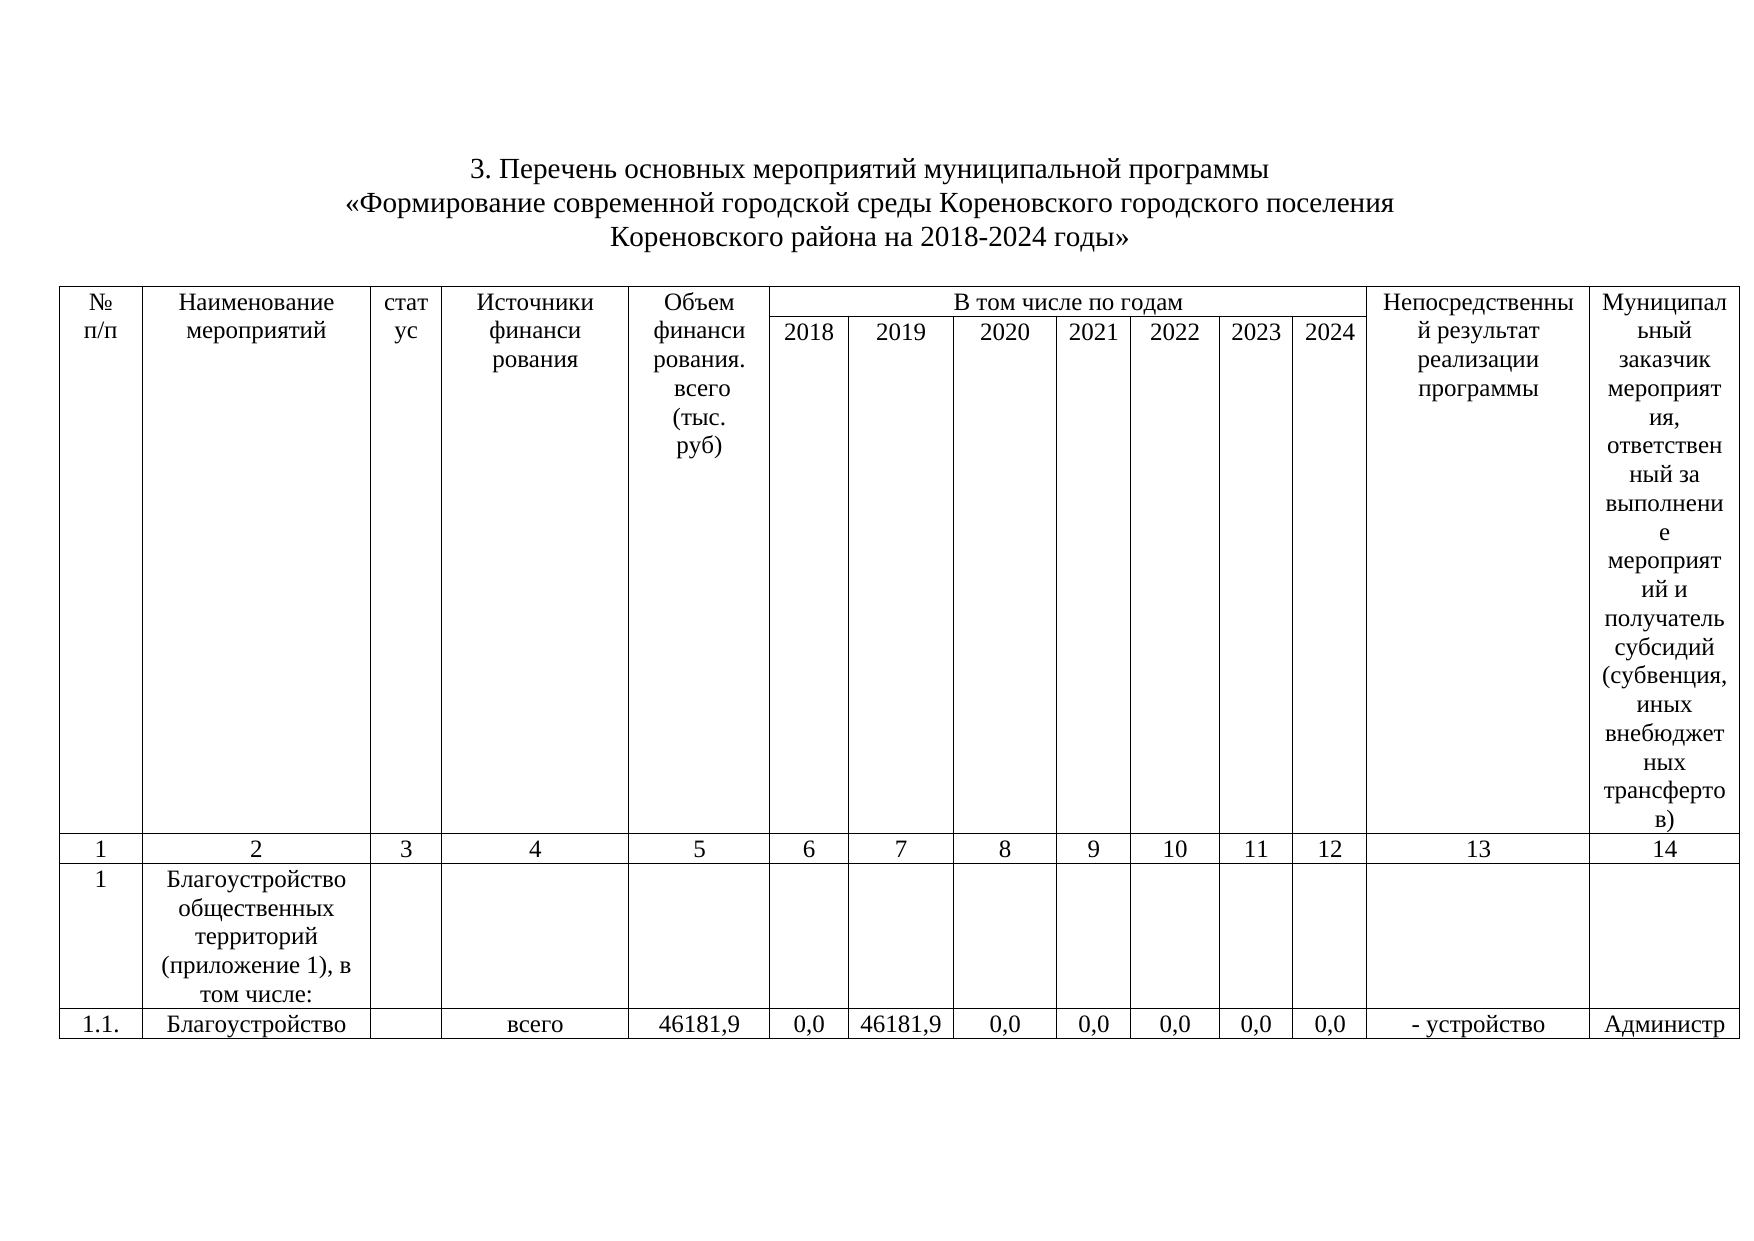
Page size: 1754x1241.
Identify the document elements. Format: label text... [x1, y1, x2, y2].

table_cell [1293, 864, 1366, 1008]
table_cell 2018 [770, 317, 848, 833]
table_cell 6 [770, 834, 848, 863]
table_cell 1.1. [60, 1009, 142, 1037]
table_cell 2021 [1057, 317, 1130, 833]
table_cell 2 [143, 834, 370, 863]
table_cell 4 [442, 834, 628, 863]
table_cell 9 [1057, 834, 1130, 863]
table_cell 12 [1293, 834, 1366, 863]
table_cell всего [442, 1009, 628, 1037]
table_cell [1057, 864, 1130, 1008]
table_cell 3 [371, 834, 441, 863]
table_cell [143, 1009, 370, 1037]
table_cell 1 [60, 834, 142, 863]
table_cell 13 [1367, 834, 1589, 863]
table_cell 0,0 [1057, 1009, 1130, 1037]
table_header Наименование мероприятий [143, 287, 370, 833]
table_cell 8 [954, 834, 1056, 863]
text 3. Перечень основных мероприятий муниципальной программы [89, 152, 1651, 185]
table_cell 2020 [954, 317, 1056, 833]
table_cell 0,0 [1293, 1009, 1366, 1037]
table_cell [1131, 864, 1219, 1008]
table_cell 5 [629, 834, 769, 863]
text Кореновского района на 2018-2024 годы» [89, 219, 1651, 252]
table_cell 1 [60, 864, 142, 1008]
table_cell 2023 [1220, 317, 1292, 833]
table_cell [770, 864, 848, 1008]
table_cell 0,0 [954, 1009, 1056, 1037]
table_header № п/п [60, 287, 142, 833]
table_cell [954, 864, 1056, 1008]
table_cell 2024 [1293, 317, 1366, 833]
table_cell 0,0 [1220, 1009, 1292, 1037]
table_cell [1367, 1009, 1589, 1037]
table_header В том числе по годам [770, 287, 1366, 316]
table_cell 10 [1131, 834, 1219, 863]
table_cell 7 [849, 834, 953, 863]
table_cell [1220, 864, 1292, 1008]
text «Формирование современной городской среды Кореновского городского поселения [89, 185, 1651, 219]
table_header Непосредственный результат реализации программы [1367, 287, 1589, 833]
table_cell 2019 [849, 317, 953, 833]
table_cell 14 [1590, 834, 1739, 863]
table_header статус [371, 287, 441, 833]
table_header Муниципальный заказчик мероприятия, ответственный за выполнение мероприятий и получатель субсидий (субвенция, иных внебюджетных трансфертов) [1590, 287, 1739, 833]
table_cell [1590, 1009, 1739, 1037]
table_cell Благоустройство общественных территорий (приложение 1), в том числе: [143, 864, 370, 1008]
table_cell 11 [1220, 834, 1292, 863]
table_cell [1590, 864, 1739, 1008]
table_cell [442, 864, 628, 1008]
table_cell 46181,9 [849, 1009, 953, 1037]
table_cell [371, 1009, 441, 1037]
table_header Объем финанси рования. всего (тыс. руб) [629, 287, 769, 833]
table_cell [629, 864, 769, 1008]
table_cell 2022 [1131, 317, 1219, 833]
table_cell 0,0 [1131, 1009, 1219, 1037]
table_cell [849, 864, 953, 1008]
table_header Источники финанси рования [442, 287, 628, 833]
table_cell [371, 864, 441, 1008]
table_cell [1367, 864, 1589, 1008]
table_cell 0,0 [770, 1009, 848, 1037]
table_cell 46181,9 [629, 1009, 769, 1037]
